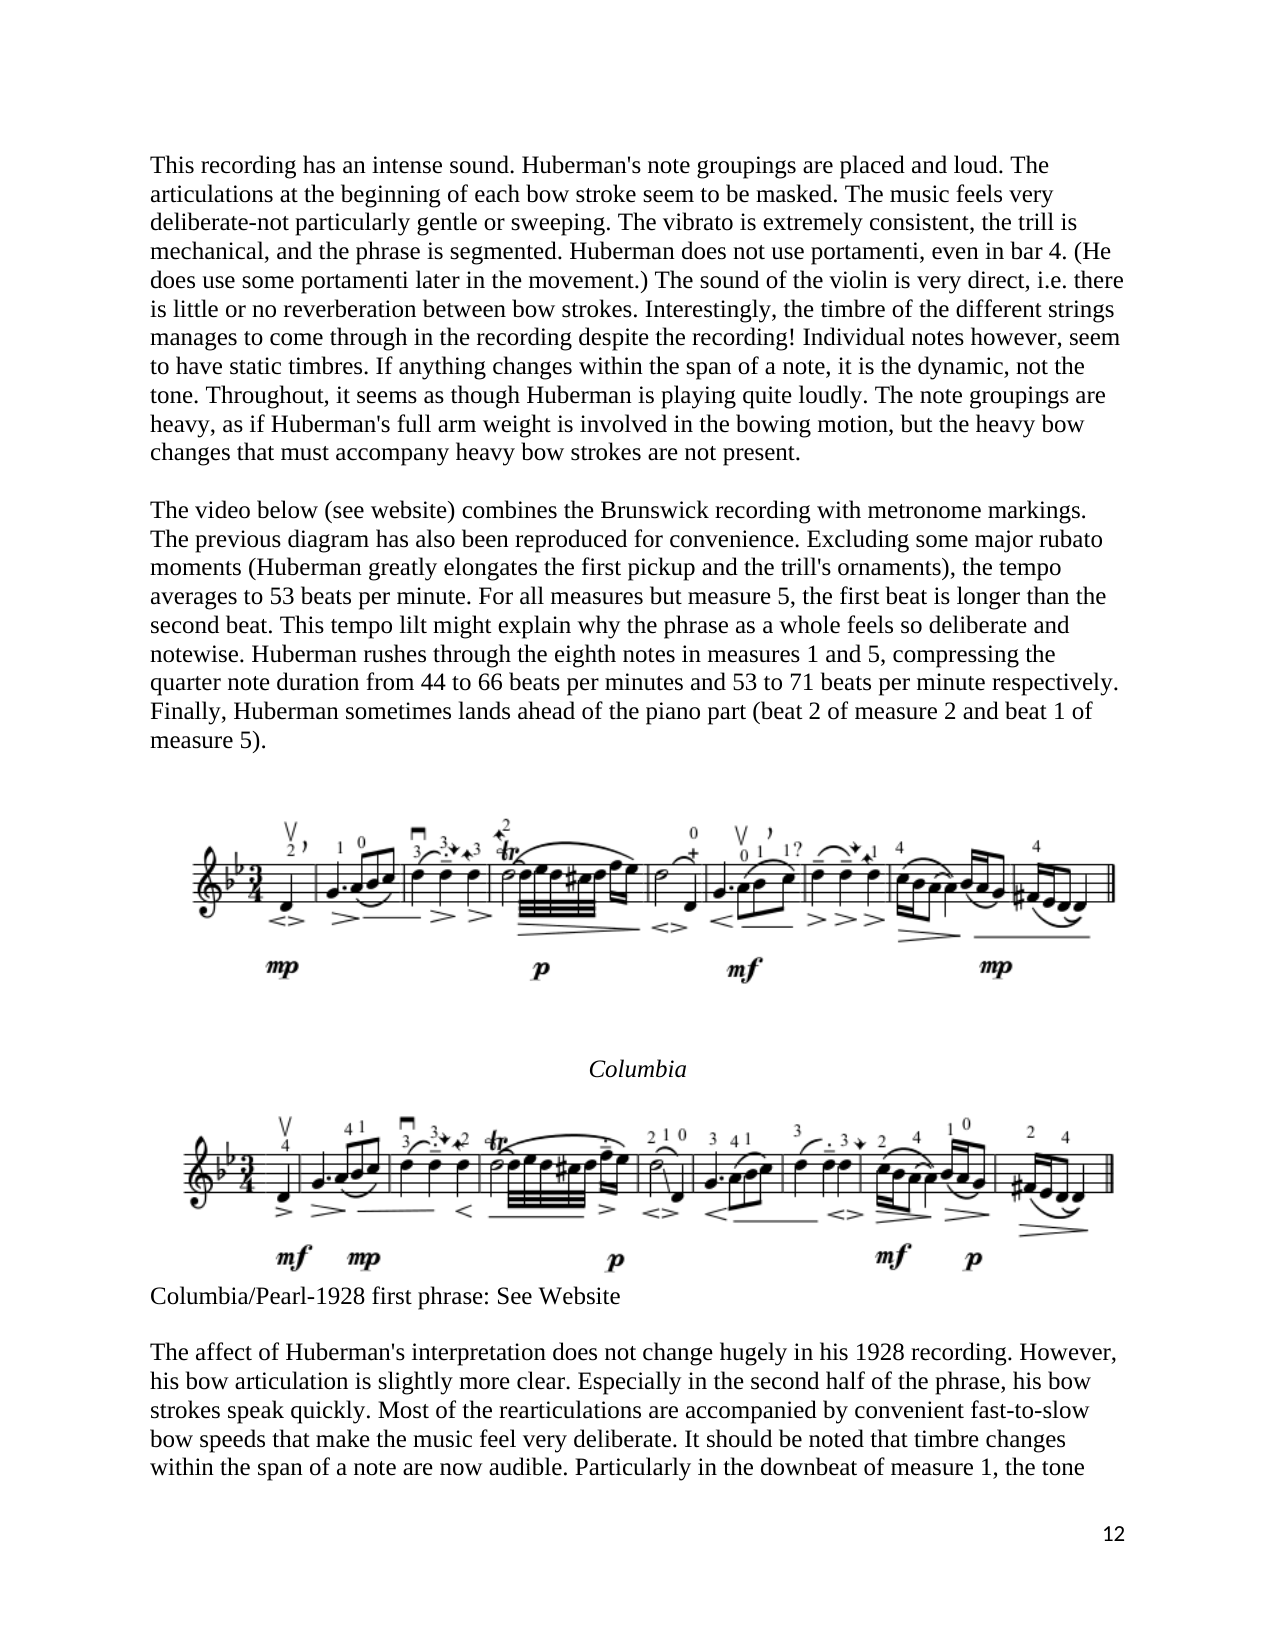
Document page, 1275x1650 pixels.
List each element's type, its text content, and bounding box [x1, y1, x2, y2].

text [150, 1337, 1125, 1481]
picture [150, 1112, 1154, 1281]
text This recording has an intense sound. Huberman's note groupings are placed and loud. The articulations at the beginning of each bow stroke seem to be masked. The music feels very deliberate-not particularly gentle or sweeping. The vibrato is extremely consistent, the trill is mechanical, and the phrase is segmented. Huberman does not use portamenti, even in bar 4. (He does use some portamenti later in the movement.) The sound of the violin is very direct, i.e. there is little or no reverberation between bow strokes. Interestingly, the timbre of the different strings manages to come through in the recording despite the recording! Individual notes however, seem to have static timbres. If anything changes within the span of a note, it is the dynamic, not the tone. Throughout, it seems as though Huberman is playing quite loudly. The note groupings are heavy, as if Huberman's full arm weight is involved in the bowing motion, but the heavy bow changes that must accompany heavy bow strokes are not present. [150, 150, 1125, 466]
text Columbia/Pearl-1928 first phrase: See Website [150, 1281, 1125, 1337]
text Columbia [150, 1054, 1125, 1083]
text The video below (see website) combines the Brunswick recording with metronome markings. The previous diagram has also been reproduced for convenience. Excluding some major rubato moments (Huberman greatly elongates the first pickup and the trill's ornaments), the tempo averages to 53 beats per minute. For all measures but measure 5, the first beat is longer than the second beat. This tempo lilt might explain why the phrase as a whole feels so deliberate and notewise. Huberman rushes through the eighth notes in measures 1 and 5, compressing the quarter note duration from 44 to 66 beats per minutes and 53 to 71 beats per minute respectively. Finally, Huberman sometimes lands ahead of the piano part (beat 2 of measure 2 and beat 1 of measure 5). [150, 495, 1125, 754]
picture [150, 811, 1164, 993]
